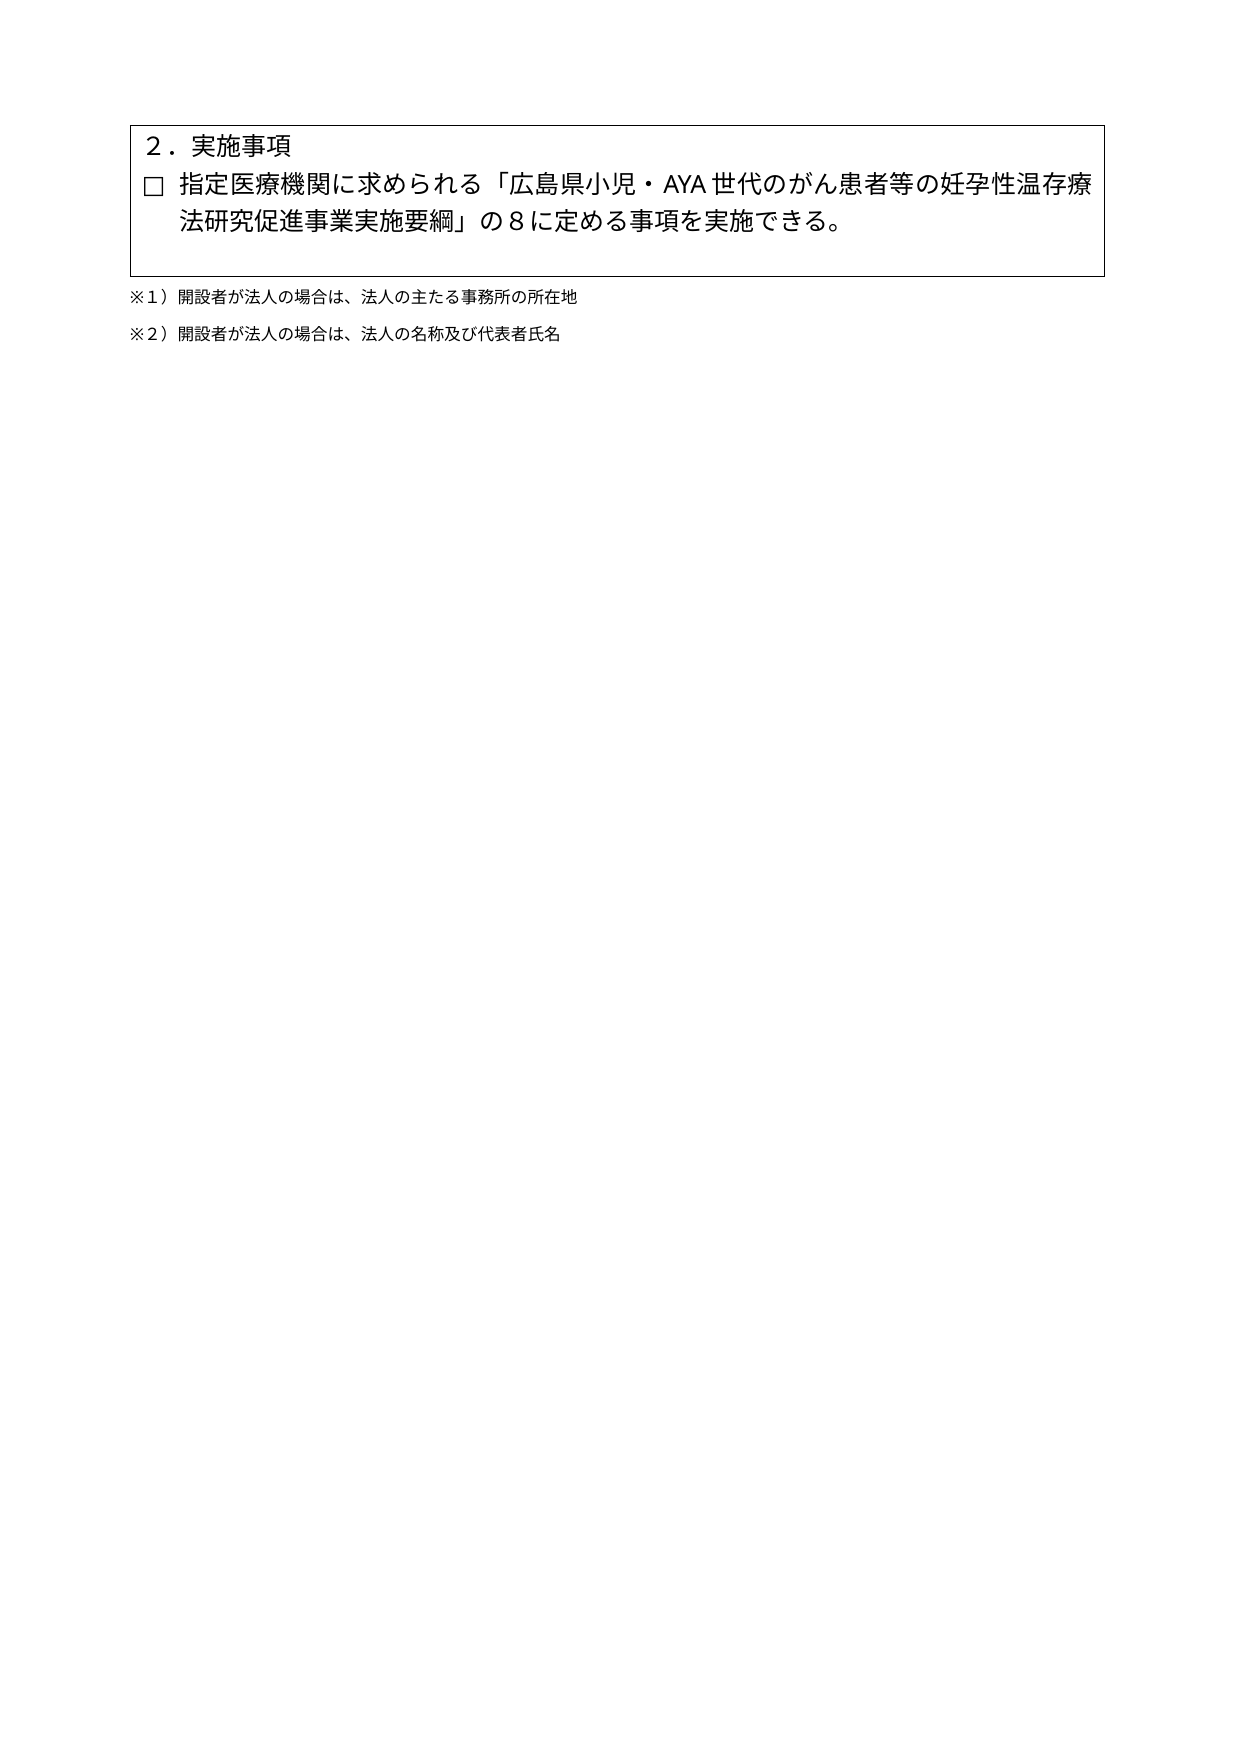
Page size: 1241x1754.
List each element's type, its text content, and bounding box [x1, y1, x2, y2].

text ※２）開設者が法人の場合は、法人の名称及び代表者氏名 [130, 315, 1110, 352]
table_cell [131, 126, 1104, 276]
text ※１）開設者が法人の場合は、法人の主たる事務所の所在地 [130, 277, 1110, 315]
